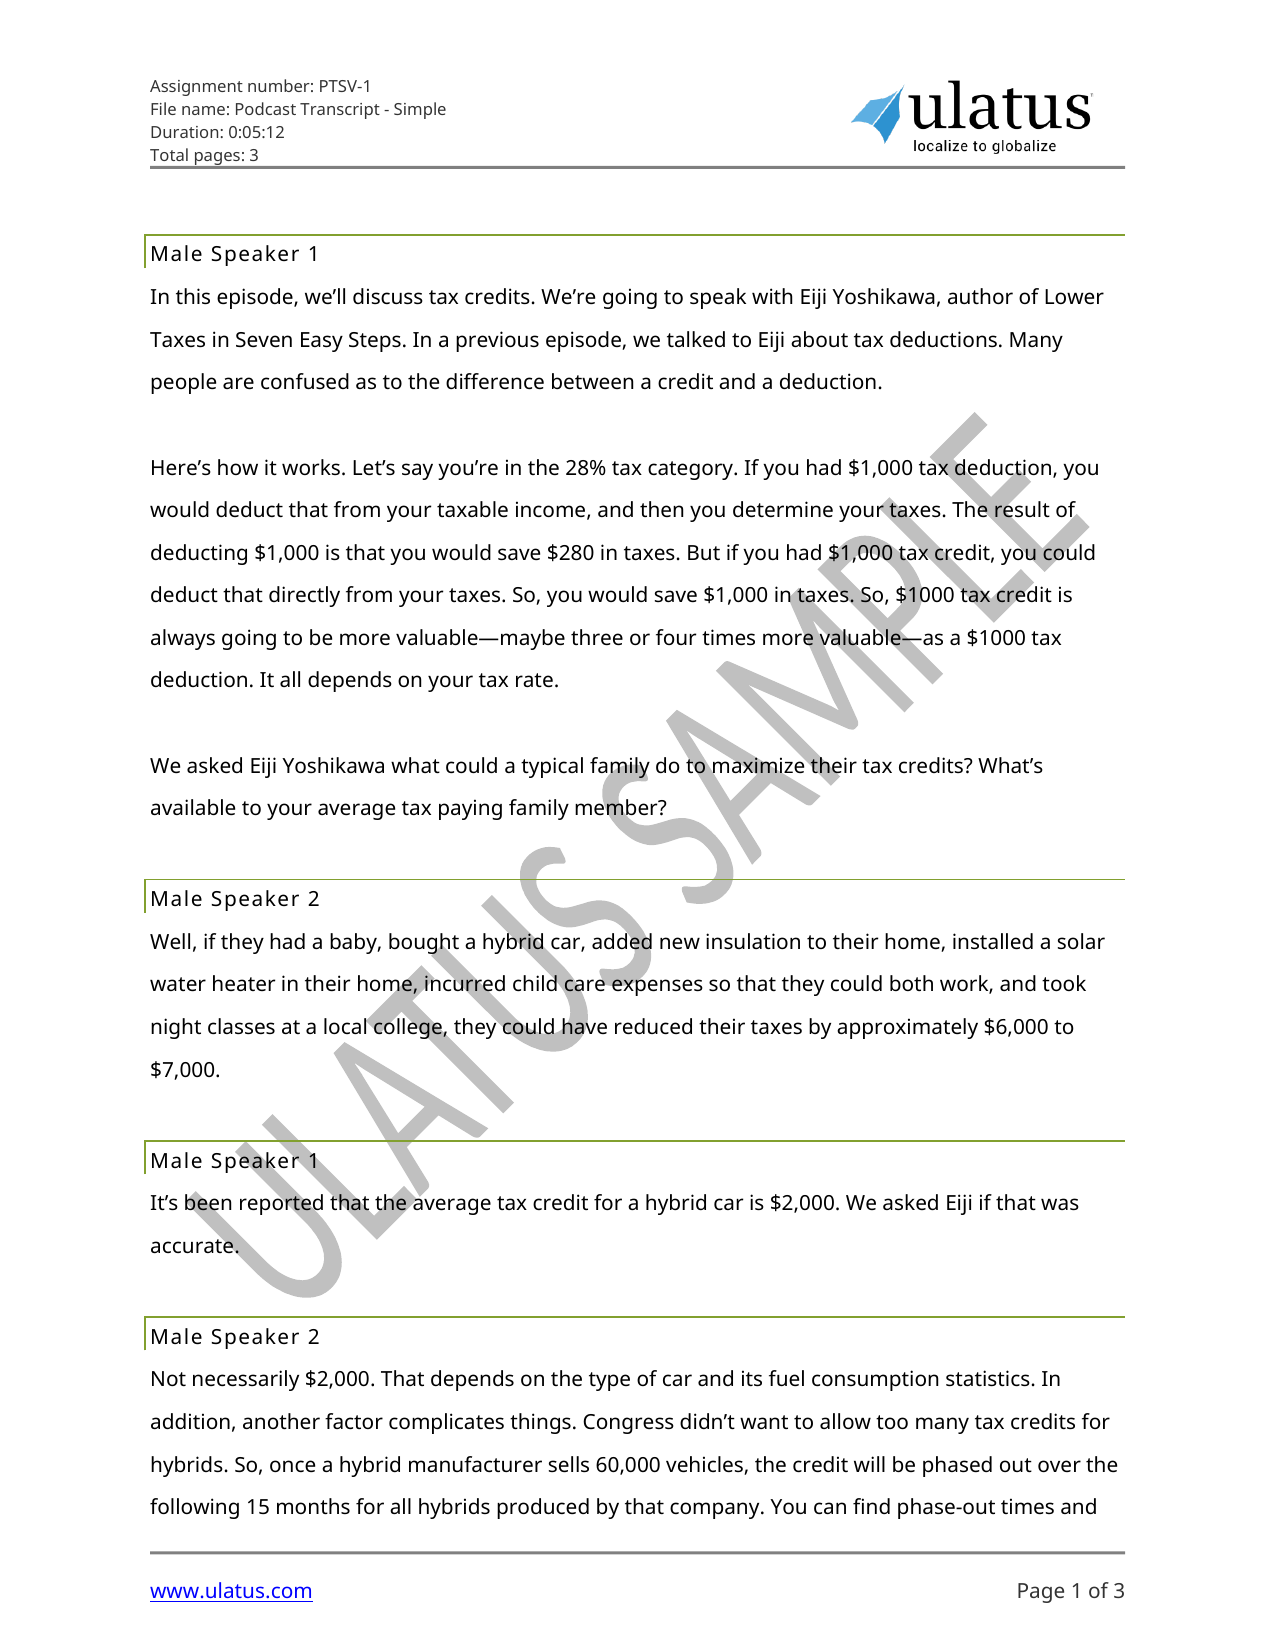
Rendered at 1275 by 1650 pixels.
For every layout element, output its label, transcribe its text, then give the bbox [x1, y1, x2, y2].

text We asked Eiji Yoshikawa what could a typical family do to maximize their tax credits? What’s available to your average tax paying family member? [150, 751, 1125, 822]
text It’s been reported that the average tax credit for a hybrid car is $2,000. We asked Eiji if that was accurate. [150, 1188, 1125, 1259]
text Here’s how it works. Let’s say you’re in the 28% tax category. If you had $1,000 tax deduction, you would deduct that from your taxable income, and then you determine your taxes. The result of deducting $1,000 is that you would save $280 in taxes. But if you had $1,000 tax credit, you could deduct that directly from your taxes. So, you would save $1,000 in taxes. So, $1000 tax credit is always going to be more valuable—maybe three or four times more valuable—as a $1000 tax deduction. It all depends on your tax rate. [150, 453, 1125, 694]
subtitle Male Speaker 1 [146, 236, 1125, 268]
subtitle Male Speaker 1 [146, 1142, 1125, 1174]
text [150, 1364, 1125, 1521]
picture [849, 76, 1093, 155]
subtitle Male Speaker 2 [146, 880, 1125, 913]
text Well, if they had a baby, bought a hybrid car, added new insulation to their home, installed a solar water heater in their home, incurred child care expenses so that they could both work, and took night classes at a local college, they could have reduced their taxes by approximately $6,000 to $7,000. [150, 927, 1125, 1083]
subtitle Male Speaker 2 [146, 1318, 1125, 1350]
text In this episode, we’ll discuss tax credits. We’re going to speak with Eiji Yoshikawa, author of Lower Taxes in Seven Easy Steps. In a previous episode, we talked to Eiji about tax deductions. Many people are confused as to the difference between a credit and a deduction. [150, 282, 1125, 396]
